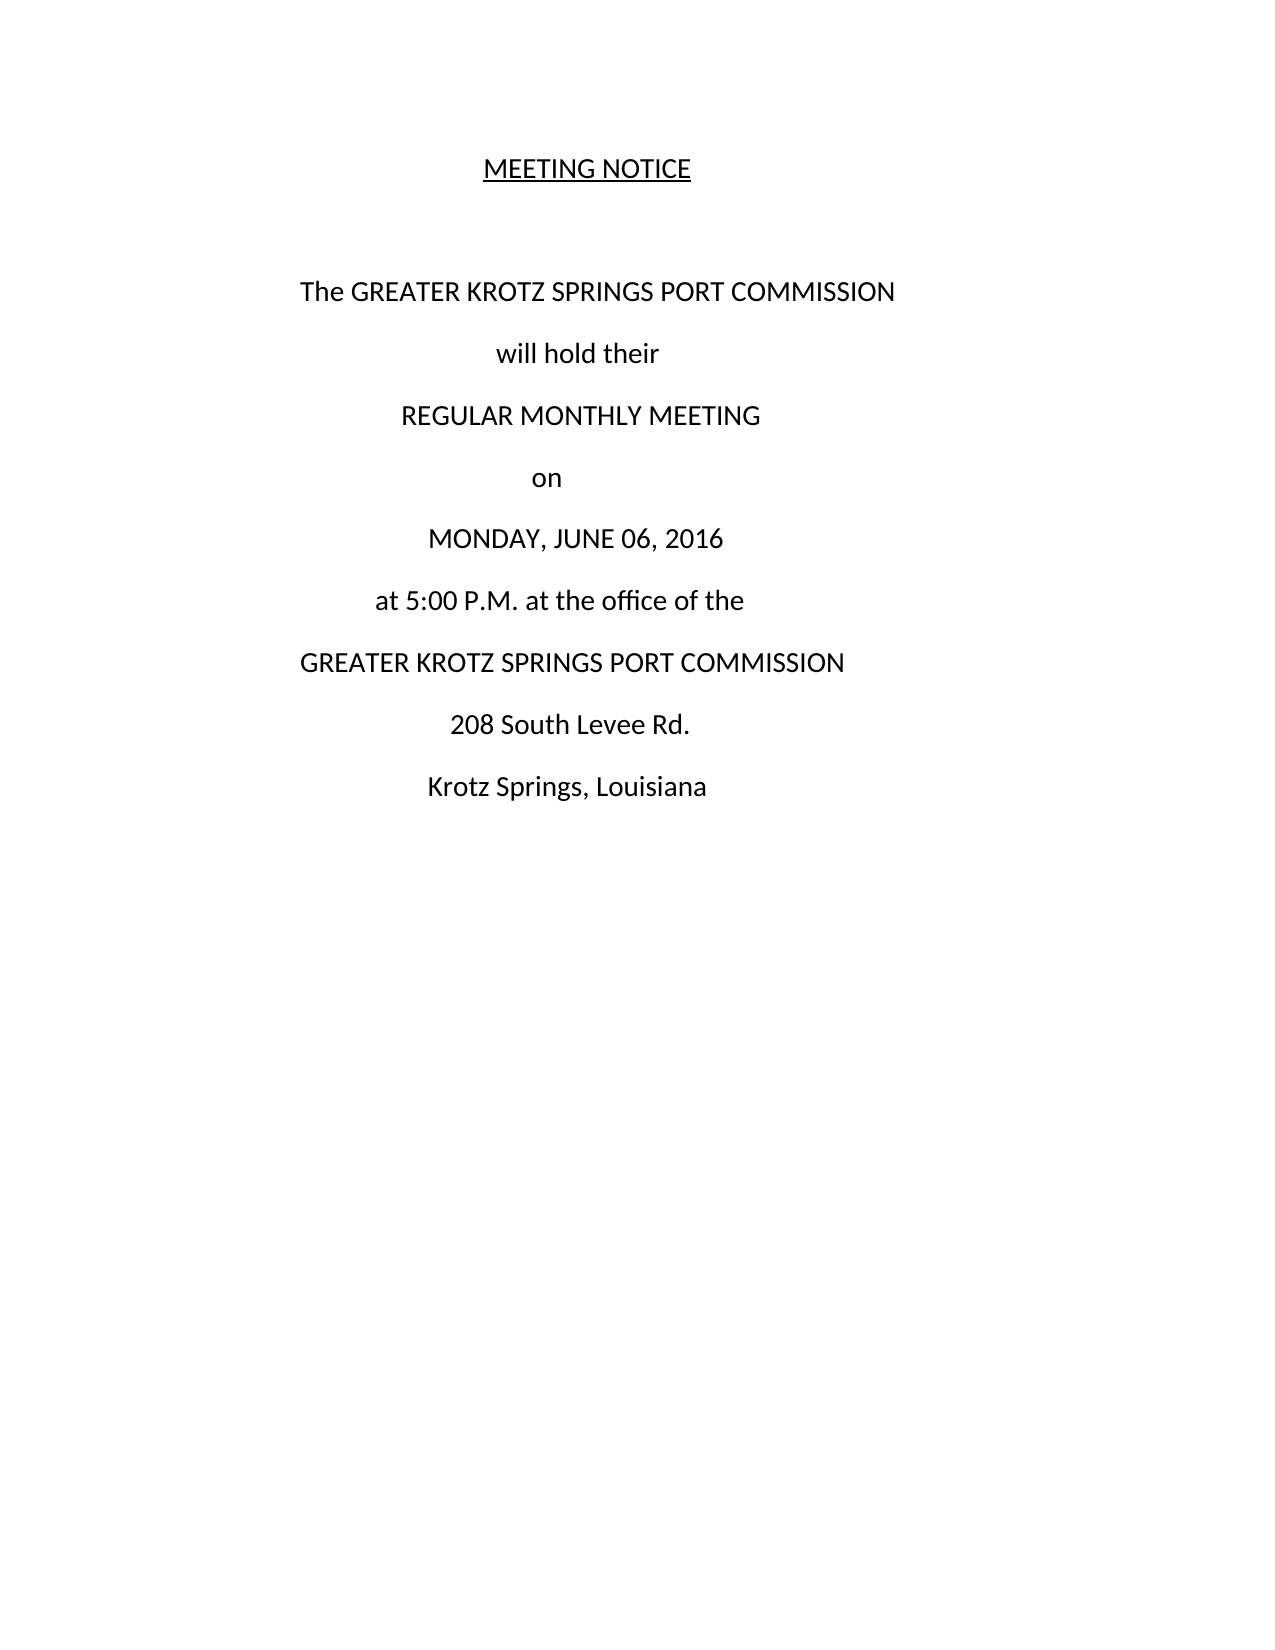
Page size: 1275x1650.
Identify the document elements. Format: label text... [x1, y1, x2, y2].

text MONDAY, JUNE 06, 2016 [150, 521, 1125, 556]
text The GREATER KROTZ SPRINGS PORT COMMISSION [225, 273, 1125, 309]
text at 5:00 P.M. at the office of the [150, 582, 1125, 618]
text on [450, 459, 1125, 494]
text 208 South Levee Rd. [375, 706, 1125, 742]
text REGULAR MONTHLY MEETING [300, 397, 1125, 433]
text Krotz Springs, Louisiana [375, 768, 1125, 803]
text GREATER KROTZ SPRINGS PORT COMMISSION [150, 644, 1125, 680]
text MEETING NOTICE [375, 150, 1125, 186]
text will hold their [375, 335, 1125, 371]
